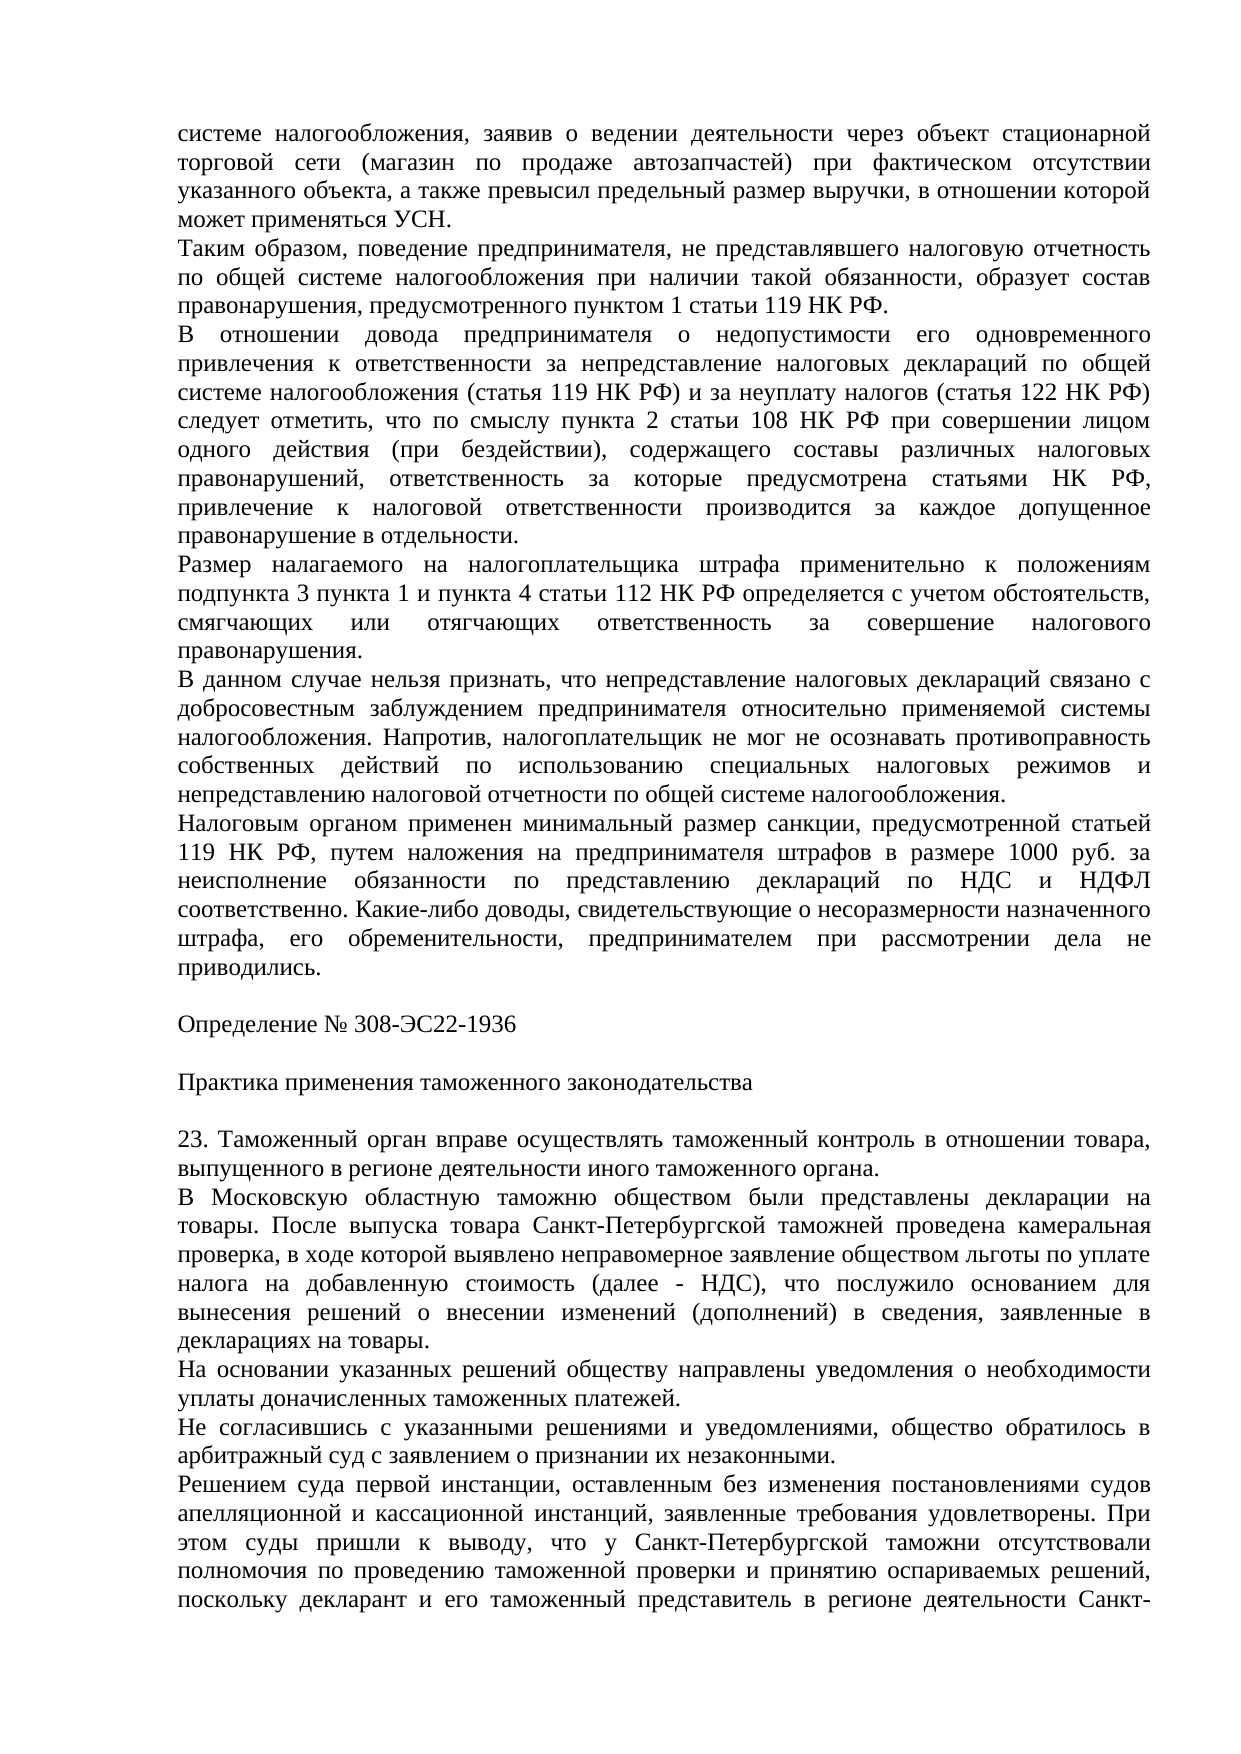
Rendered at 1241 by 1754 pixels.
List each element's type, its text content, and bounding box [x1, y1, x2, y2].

text Не согласившись с указанными решениями и уведомлениями, общество обратилось в арбитражный суд с заявлением о признании их незаконными. [177, 1412, 1152, 1469]
text В данном случае нельзя признать, что непредставление налоговых деклараций связано с добросовестным заблуждением предпринимателя относительно применяемой системы налогообложения. Напротив, налогоплательщик не мог не осознавать противоправность собственных действий по использованию специальных налоговых режимов и непредставлению налоговой отчетности по общей системе налогообложения. [177, 664, 1152, 808]
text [177, 1469, 1152, 1613]
text 23. Таможенный орган вправе осуществлять таможенный контроль в отношении товара, выпущенного в регионе деятельности иного таможенного органа. [177, 1124, 1152, 1182]
text Практика применения таможенного законодательства [177, 1067, 1152, 1096]
text Таким образом, поведение предпринимателя, не представлявшего налоговую отчетность по общей системе налогообложения при наличии такой обязанности, образует состав правонарушения, предусмотренного пунктом 1 статьи 119 НК РФ. [177, 233, 1152, 319]
text Размер налагаемого на налогоплательщика штрафа применительно к положениям подпункта 3 пункта 1 и пункта 4 статьи 112 НК РФ определяется с учетом обстоятельств, смягчающих или отягчающих ответственность за совершение налогового правонарушения. [177, 549, 1152, 664]
text Налоговым органом применен минимальный размер санкции, предусмотренной статьей 119 НК РФ, путем наложения на предпринимателя штрафов в размере 1000 руб. за неисполнение обязанности по представлению деклараций по НДС и НДФЛ соответственно. Какие-либо доводы, свидетельствующие о несоразмерности назначенного штрафа, его обременительности, предпринимателем при рассмотрении дела не приводились. [177, 808, 1152, 981]
text В отношении довода предпринимателя о недопустимости его одновременного привлечения к ответственности за непредставление налоговых деклараций по общей системе налогообложения (статья 119 НК РФ) и за неуплату налогов (статья 122 НК РФ) следует отметить, что по смыслу пункта 2 статьи 108 НК РФ при совершении лицом одного действия (при бездействии), содержащего составы различных налоговых правонарушений, ответственность за которые предусмотрена статьями НК РФ, привлечение к налоговой ответственности производится за каждое допущенное правонарушение в отдельности. [177, 319, 1152, 549]
text На основании указанных решений обществу направлены уведомления о необходимости уплаты доначисленных таможенных платежей. [177, 1354, 1152, 1412]
text В Московскую областную таможню обществом были представлены декларации на товары. После выпуска товара Санкт-Петербургской таможней проведена камеральная проверка, в ходе которой выявлено неправомерное заявление обществом льготы по уплате налога на добавленную стоимость (далее - НДС), что послужило основанием для вынесения решений о внесении изменений (дополнений) в сведения, заявленные в декларациях на товары. [177, 1182, 1152, 1354]
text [177, 118, 1152, 233]
text Определение № 308-ЭС22-1936 [177, 1009, 1152, 1038]
